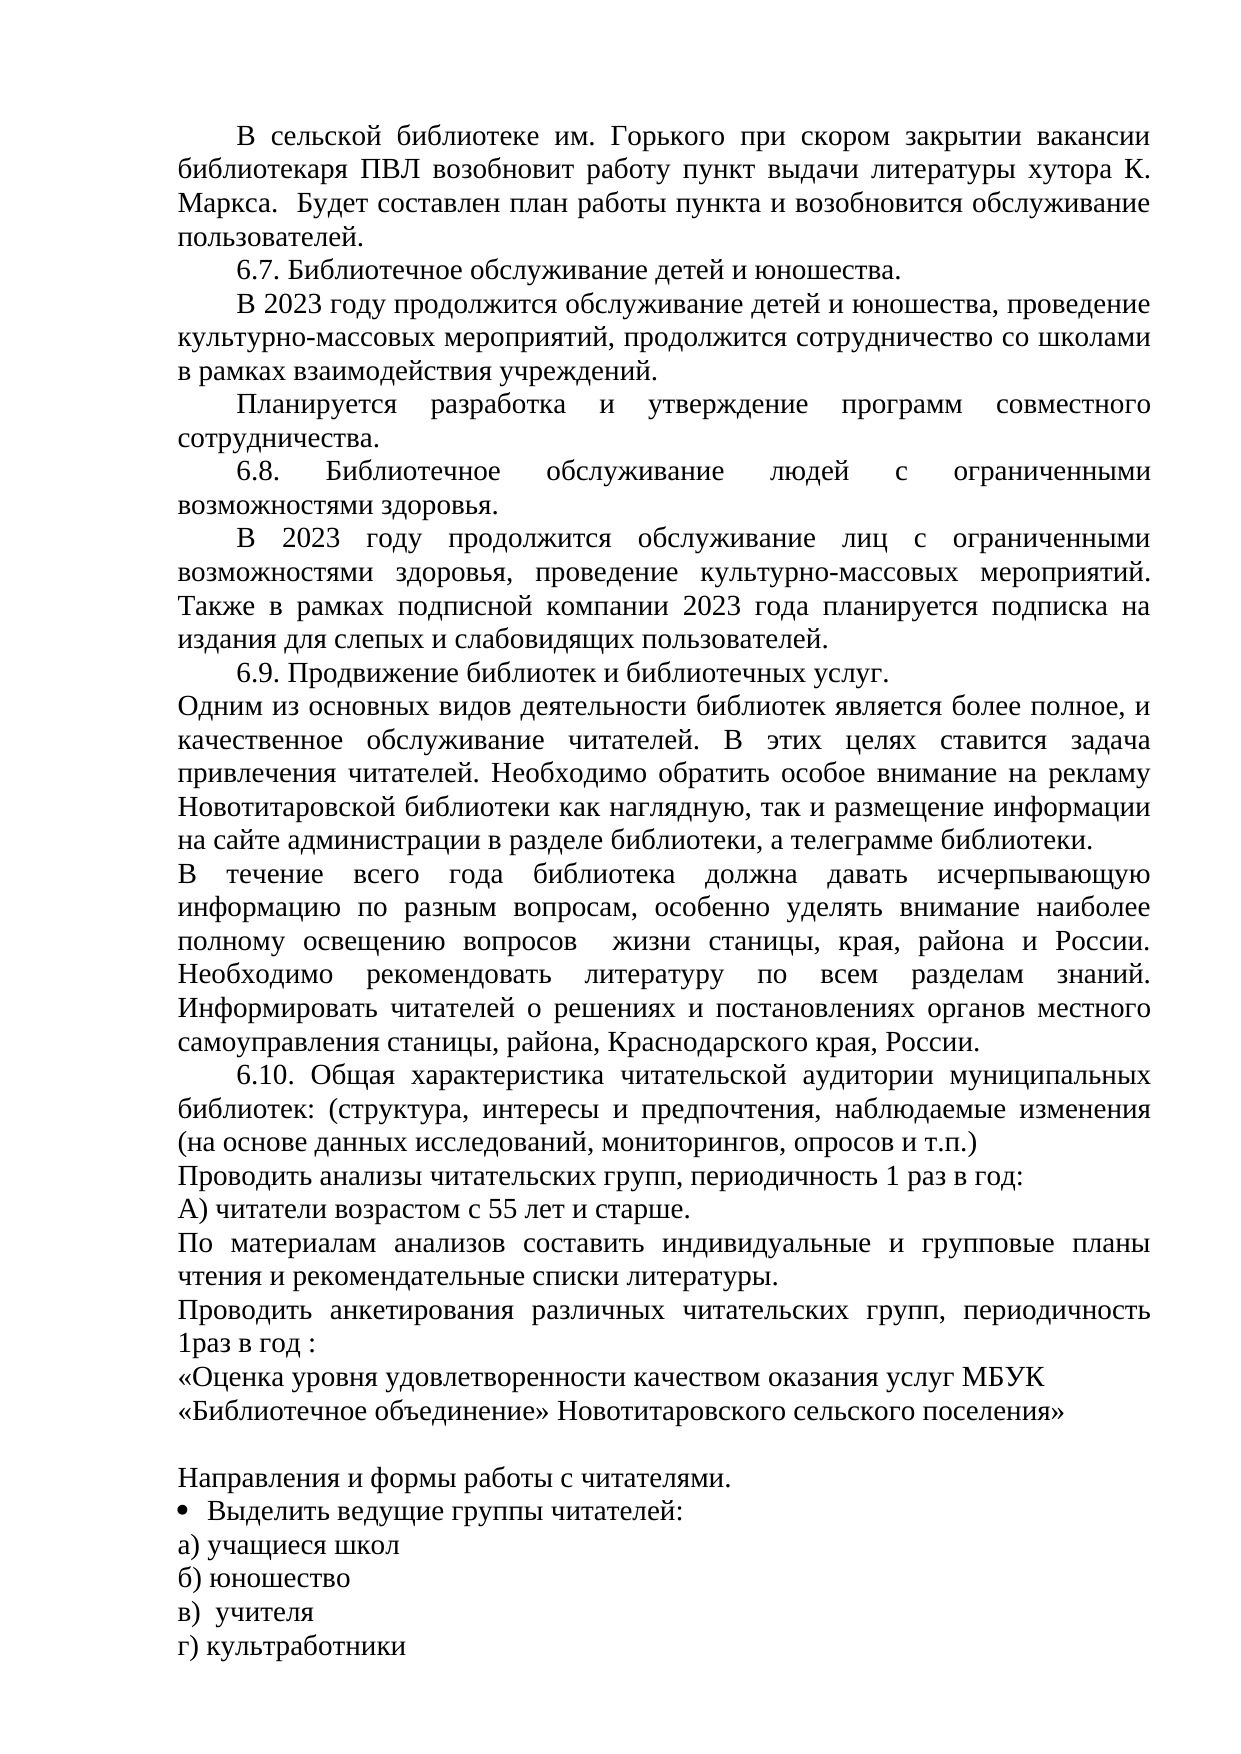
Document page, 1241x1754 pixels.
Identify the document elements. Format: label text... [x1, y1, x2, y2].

text Планируется разработка и утверждение программ совместного сотрудничества. [177, 386, 1152, 453]
text 6.8. Библиотечное обслуживание людей с ограниченными возможностями здоровья. [177, 453, 1152, 521]
text Одним из основных видов деятельности библиотек является более полное, и качественное обслуживание читателей. В этих целях ставится задача привлечения читателей. Необходимо обратить особое внимание на рекламу Новотитаровской библиотеки как наглядную, так и размещение информации на сайте администрации в разделе библиотеки, а телеграмме библиотеки. [177, 688, 1152, 856]
text а) учащиеся школ [177, 1527, 1152, 1561]
text 6.10. Общая характеристика читательской аудитории муниципальных библиотек: (структура, интересы и предпочтения, наблюдаемые изменения (на основе данных исследований, мониторингов, опросов и т.п.) [177, 1057, 1152, 1158]
text в) учителя [177, 1594, 1152, 1628]
text г) культработники [177, 1628, 1152, 1661]
text б) юношество [177, 1561, 1152, 1594]
text По материалам анализов составить индивидуальные и групповые планы чтения и рекомендательные списки литературы. [177, 1225, 1152, 1292]
text А) читатели возрастом с 55 лет и старше. [177, 1191, 1152, 1225]
text В 2023 году продолжится обслуживание детей и юношества, проведение культурно-массовых мероприятий, продолжится сотрудничество со школами в рамках взаимодействия учреждений. [177, 286, 1152, 386]
text 6.9. Продвижение библиотек и библиотечных услуг. [177, 655, 1152, 688]
text Направления и формы работы с читателями. [177, 1460, 1152, 1493]
text Проводить анализы читательских групп, периодичность 1 раз в год: [177, 1158, 1152, 1191]
text 6.7. Библиотечное обслуживание детей и юношества. [177, 252, 1152, 286]
text «Оценка уровня удовлетворенности качеством оказания услуг МБУК «Библиотечное объединение» Новотитаровского сельского поселения» [177, 1359, 1152, 1426]
list Выделить ведущие группы читателей: [177, 1493, 1152, 1527]
text В течение всего года библиотека должна давать исчерпывающую информацию по разным вопросам, особенно уделять внимание наиболее полному освещению вопросов жизни станицы, края, района и России. Необходимо рекомендовать литературу по всем разделам знаний. Информировать читателей о решениях и постановлениях органов местного самоуправления станицы, района, Краснодарского края, России. [177, 856, 1152, 1057]
text В 2023 году продолжится обслуживание лиц с ограниченными возможностями здоровья, проведение культурно-массовых мероприятий. Также в рамках подписной компании 2023 года планируется подписка на издания для слепых и слабовидящих пользователей. [177, 521, 1152, 655]
text Проводить анкетирования различных читательских групп, периодичность 1раз в год : [177, 1292, 1152, 1359]
text В сельской библиотеке им. Горького при скором закрытии вакансии библиотекаря ПВЛ возобновит работу пункт выдачи литературы хутора К. Маркса. Будет составлен план работы пункта и возобновится обслуживание пользователей. [177, 118, 1152, 252]
